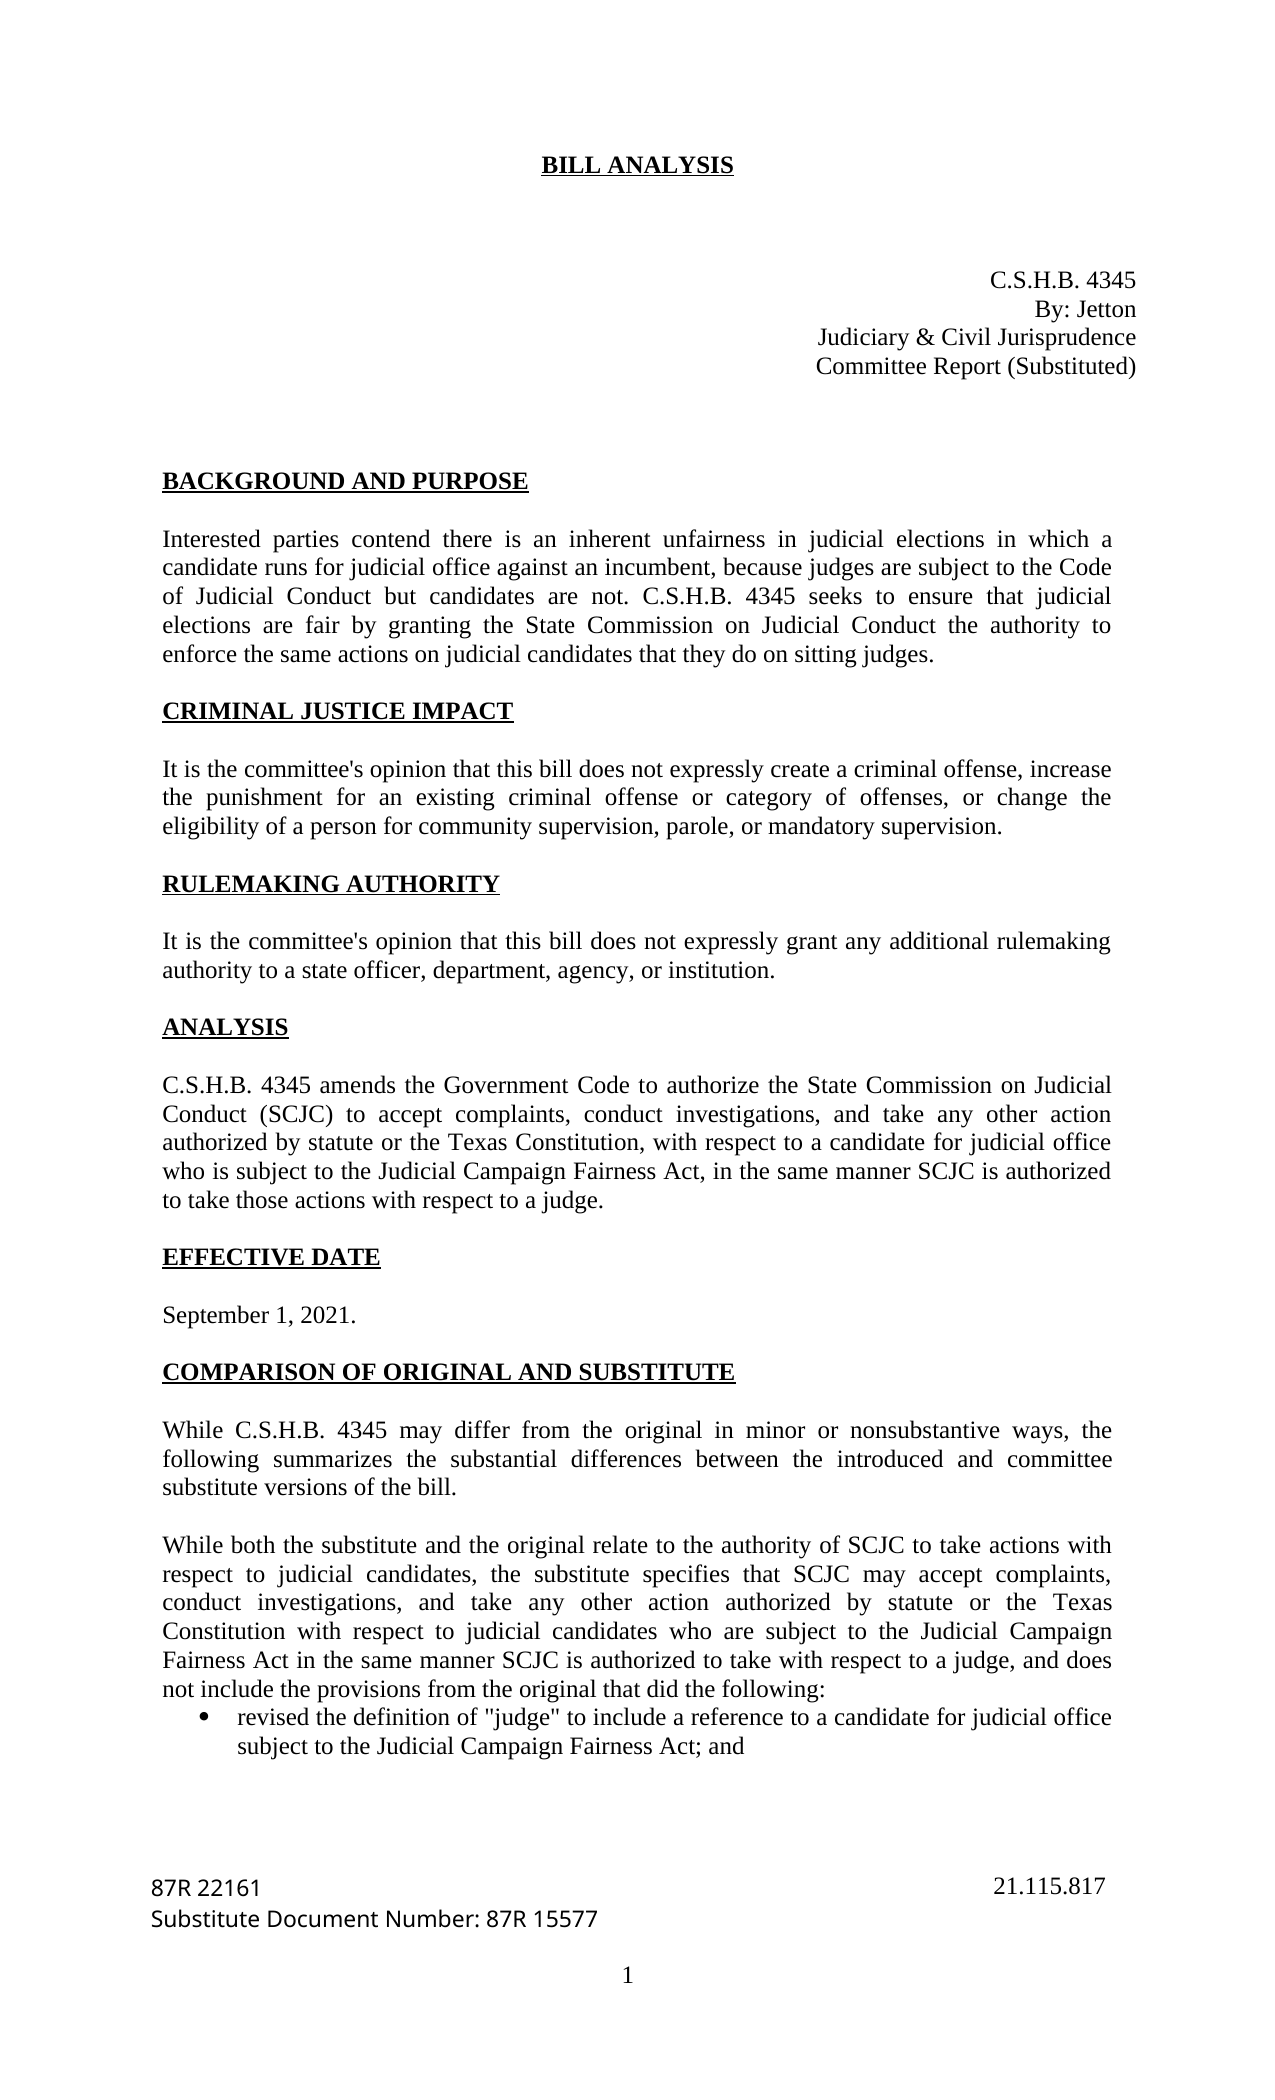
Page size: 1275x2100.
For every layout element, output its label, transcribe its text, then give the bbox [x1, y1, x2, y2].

table_header C.S.H.B. 4345 [150, 265, 1147, 294]
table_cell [150, 1358, 1125, 1760]
table_cell Committee Report (Substituted) [150, 351, 1147, 380]
table_cell CRIMINAL JUSTICE IMPACT It is the committee's opinion that this bill does not expressly create a criminal offense, increase the punishment for an existing criminal offense or category of offenses, or change the eligibility of a person for community supervision, parole, or mandatory supervision. [150, 696, 1125, 869]
table_cell Judiciary & Civil Jurisprudence [150, 323, 1147, 351]
table_cell RULEMAKING AUTHORITY It is the committee's opinion that this bill does not expressly grant any additional rulemaking authority to a state officer, department, agency, or institution. [150, 869, 1125, 1012]
table_cell By: Jetton [150, 294, 1147, 322]
table_header BILL ANALYSIS [150, 150, 1125, 179]
table_cell ANALYSIS C.S.H.B. 4345 amends the Government Code to authorize the State Commission on Judicial Conduct (SCJC) to accept complaints, conduct investigations, and take any other action authorized by statute or the Texas Constitution, with respect to a candidate for judicial office who is subject to the Judicial Campaign Fairness Act, in the same manner SCJC is authorized to take those actions with respect to a judge. [150, 1013, 1125, 1242]
table_header BACKGROUND AND PURPOSE Interested parties contend there is an inherent unfairness in judicial elections in which a candidate runs for judicial office against an incumbent, because judges are subject to the Code of Judicial Conduct but candidates are not. C.S.H.B. 4345 seeks to ensure that judicial elections are fair by granting the State Commission on Judicial Conduct the authority to enforce the same actions on judicial candidates that they do on sitting judges. [150, 466, 1125, 696]
table_cell EFFECTIVE DATE September 1, 2021. [150, 1243, 1125, 1357]
